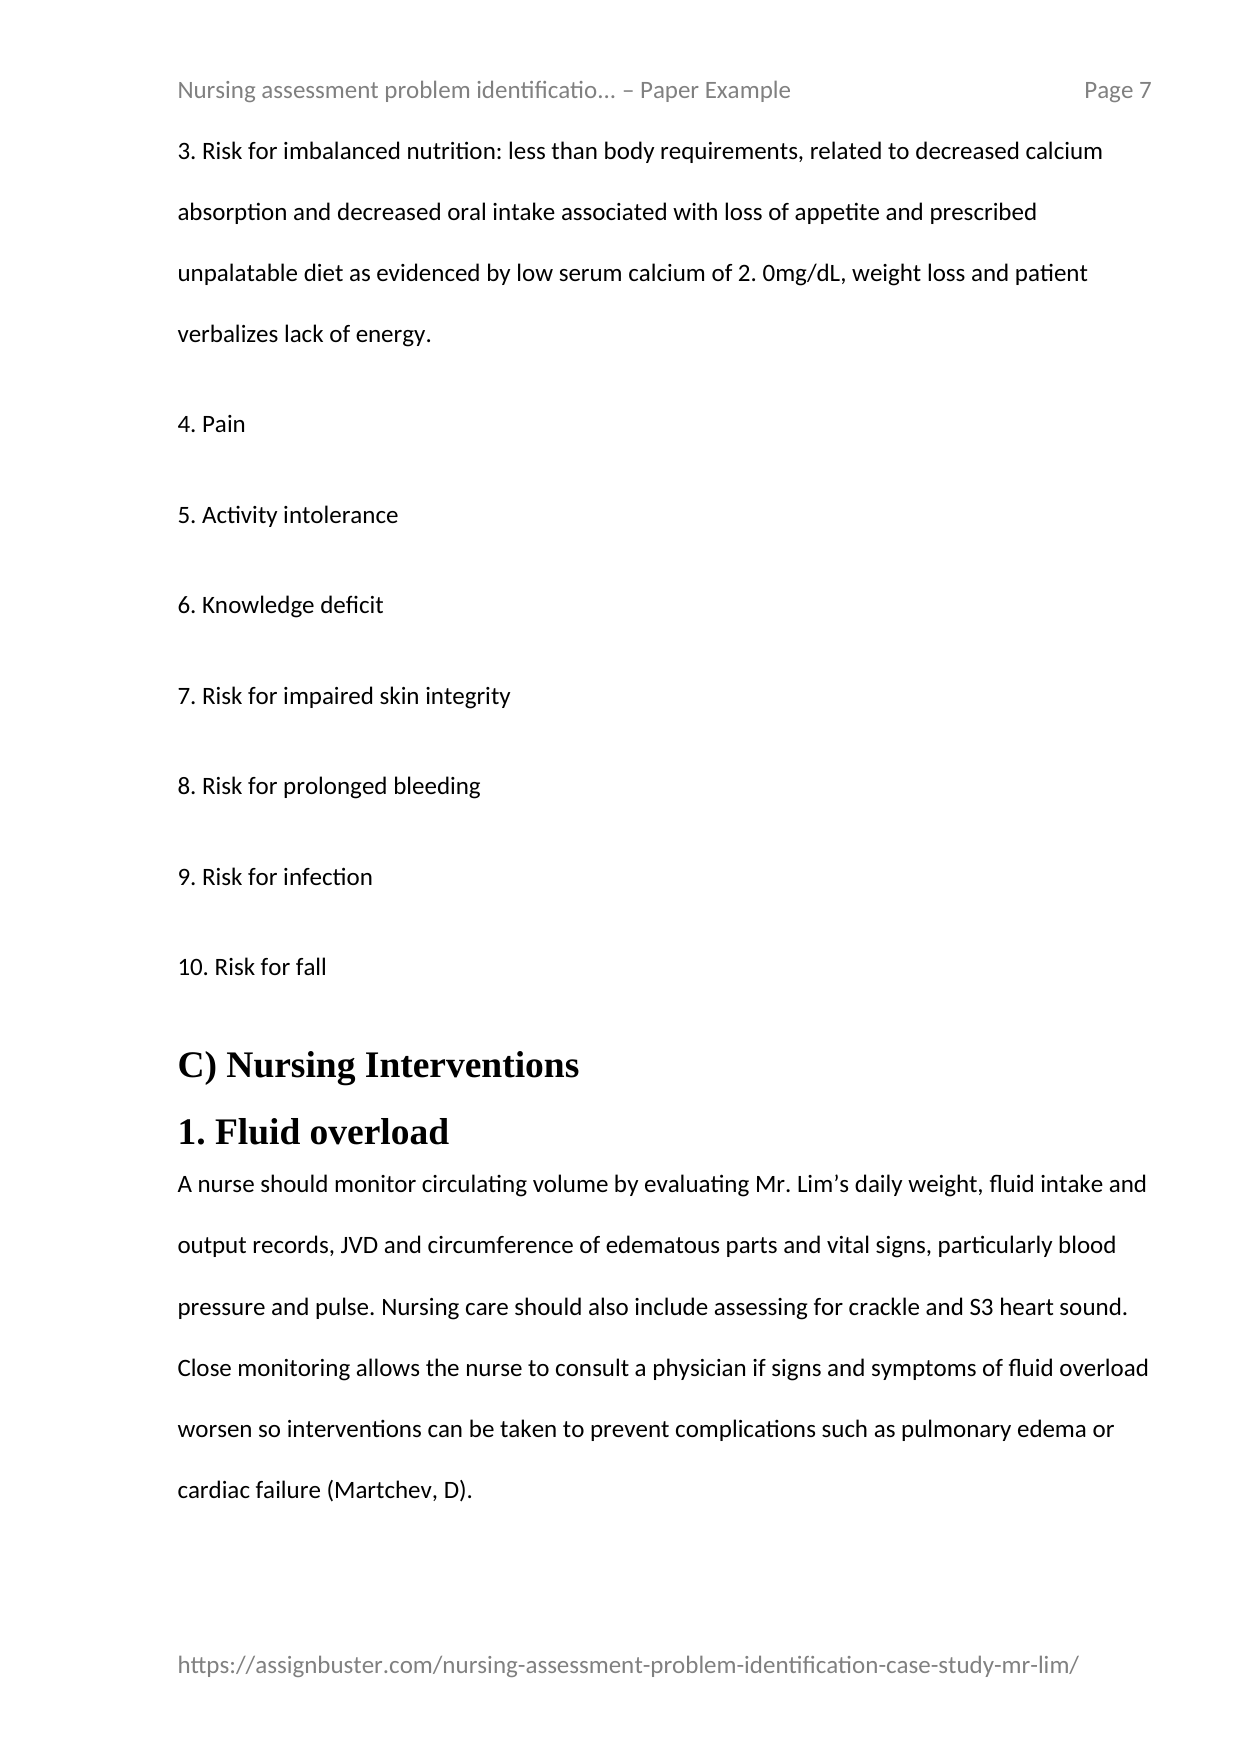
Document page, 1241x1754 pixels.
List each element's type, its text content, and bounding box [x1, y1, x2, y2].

text 9. Risk for infection [177, 861, 1152, 892]
text 10. Risk for fall [177, 952, 1152, 982]
text 3. Risk for imbalanced nutrition: less than body requirements, related to decreased calcium absorption and decreased oral intake associated with loss of appetite and prescribed unpalatable diet as evidenced by low serum calcium of 2. 0mg/dL, weight loss and patient verbalizes lack of energy. [177, 135, 1152, 348]
text 7. Risk for impaired skin integrity [177, 680, 1152, 711]
text 8. Risk for prolonged bleeding [177, 771, 1152, 801]
text A nurse should monitor circulating volume by evaluating Mr. Lim’s daily weight, fluid intake and output records, JVD and circumference of edematous parts and vital signs, particularly blood pressure and pulse. Nursing care should also include assessing for crackle and S3 heart sound. Close monitoring allows the nurse to consult a physician if signs and symptoms of fluid overload worsen so interventions can be taken to prevent complications such as pulmonary edema or cardiac failure (Martchev, D). [177, 1168, 1152, 1504]
text 4. Pain [177, 408, 1152, 439]
subtitle C) Nursing Interventions [177, 1042, 1152, 1085]
subtitle 1. Fluid overload [177, 1109, 1152, 1153]
text 5. Activity intolerance [177, 499, 1152, 529]
text 6. Knowledge deficit [177, 589, 1152, 620]
